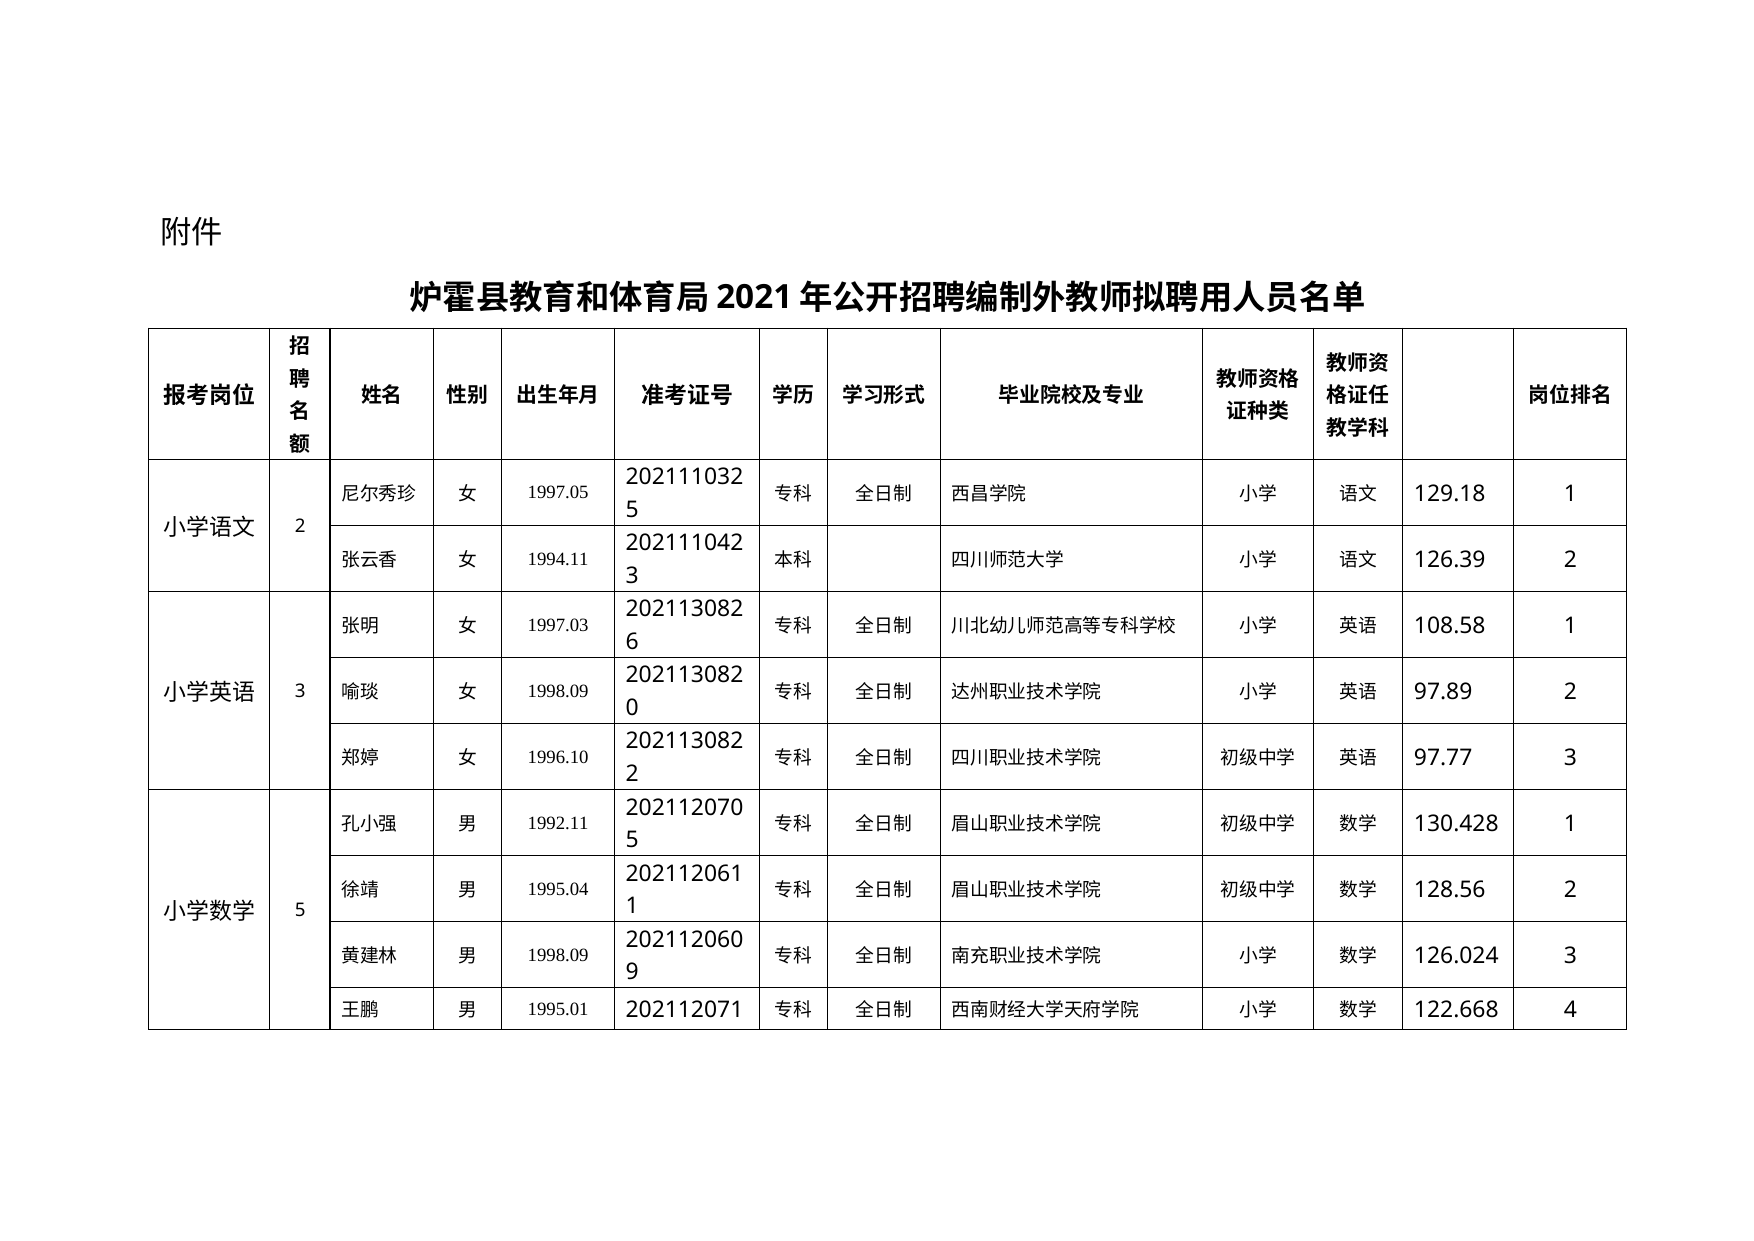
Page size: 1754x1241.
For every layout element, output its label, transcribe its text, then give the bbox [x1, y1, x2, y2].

table_cell 王鹏 [331, 988, 433, 1029]
table_cell 西昌学院 [941, 460, 1202, 525]
table_cell 张明 [331, 592, 433, 657]
table_cell 全日制 [828, 460, 940, 525]
table_cell 2021130826 [615, 592, 759, 657]
table_cell 专科 [760, 460, 827, 525]
table_cell 专科 [760, 790, 827, 855]
table_cell 张云香 [331, 526, 433, 591]
table_cell 2 [1514, 856, 1626, 921]
table_cell 黄建林 [331, 922, 433, 987]
table_cell 126.024 [1403, 922, 1513, 987]
table_cell 专科 [760, 922, 827, 987]
table_cell 数学 [1314, 988, 1402, 1029]
table_cell 1 [1514, 790, 1626, 855]
table_cell 小学 [1203, 988, 1313, 1029]
table_cell 3 [1514, 922, 1626, 987]
table_cell 1998.09 [502, 658, 614, 723]
table_cell 女 [434, 724, 501, 789]
table_cell 四川师范大学 [941, 526, 1202, 591]
table_cell 专科 [760, 988, 827, 1029]
table_cell 初级中学 [1203, 724, 1313, 789]
table_cell 男 [434, 856, 501, 921]
table_cell 出生年月 [502, 329, 614, 459]
table_cell 女 [434, 592, 501, 657]
table_cell 教师资格 证种类 [1203, 329, 1313, 459]
table_cell 2021120705 [615, 790, 759, 855]
table_cell 全日制 [828, 856, 940, 921]
table_cell 1992.11 [502, 790, 614, 855]
table_cell 教师资格证任教学科 [1314, 329, 1402, 459]
table_cell [828, 526, 940, 591]
table_cell 专科 [760, 856, 827, 921]
table_cell 专科 [760, 724, 827, 789]
table_cell 小学 [1203, 592, 1313, 657]
table_cell 女 [434, 460, 501, 525]
table_cell 全日制 [828, 592, 940, 657]
table_cell 全日制 [828, 724, 940, 789]
table_cell [1403, 329, 1513, 459]
table_cell 本科 [760, 526, 827, 591]
table_cell 岗位排名 [1514, 329, 1626, 459]
table_cell 2 [1514, 658, 1626, 723]
table_cell 128.56 [1403, 856, 1513, 921]
table_cell 2021130822 [615, 724, 759, 789]
table_cell 1998.09 [502, 922, 614, 987]
table_cell 喻琰 [331, 658, 433, 723]
table_cell 初级中学 [1203, 790, 1313, 855]
table_cell 准考证号 [615, 329, 759, 459]
table_cell 小学 [1203, 922, 1313, 987]
table_cell 108.58 [1403, 592, 1513, 657]
table_cell 3 [270, 592, 329, 789]
table_cell 2021130820 [615, 658, 759, 723]
table_cell 报考岗位 [149, 329, 269, 459]
table_cell 2021120715 [615, 988, 759, 1029]
table_cell 126.39 [1403, 526, 1513, 591]
table_cell 西南财经大学天府学院 [941, 988, 1202, 1029]
table_cell 郑婷 [331, 724, 433, 789]
table_cell 3 [1514, 724, 1626, 789]
table_cell 数学 [1314, 856, 1402, 921]
table_cell 英语 [1314, 658, 1402, 723]
table_cell 全日制 [828, 922, 940, 987]
table_cell 97.89 [1403, 658, 1513, 723]
table_cell 数学 [1314, 922, 1402, 987]
table_cell 小学语文 [149, 460, 269, 591]
table_cell 专科 [760, 592, 827, 657]
table_cell 2021110325 [615, 460, 759, 525]
table_cell 女 [434, 526, 501, 591]
table_cell 英语 [1314, 724, 1402, 789]
table_cell 男 [434, 922, 501, 987]
table_cell 孔小强 [331, 790, 433, 855]
table_cell 1 [1514, 460, 1626, 525]
table_cell 小学 [1203, 460, 1313, 525]
table_cell 5 [270, 790, 329, 1029]
table_cell 2021110423 [615, 526, 759, 591]
table_cell 1995.04 [502, 856, 614, 921]
table_cell 语文 [1314, 460, 1402, 525]
table_cell 全日制 [828, 790, 940, 855]
table_cell 2021120611 [615, 856, 759, 921]
table_cell 达州职业技术学院 [941, 658, 1202, 723]
table_cell 姓名 [331, 329, 433, 459]
table_cell 四川职业技术学院 [941, 724, 1202, 789]
table_cell 2 [270, 460, 329, 591]
table_cell 122.668 [1403, 988, 1513, 1029]
table_cell 97.77 [1403, 724, 1513, 789]
table_cell 男 [434, 790, 501, 855]
table_header 附件 炉霍县教育和体育局2021年公开招聘编制外教师拟聘用人员名单 [149, 198, 1627, 328]
table_cell 男 [434, 988, 501, 1029]
table_cell 语文 [1314, 526, 1402, 591]
table_cell 眉山职业技术学院 [941, 856, 1202, 921]
table_cell 1997.05 [502, 460, 614, 525]
table_cell 数学 [1314, 790, 1402, 855]
table_cell 129.18 [1403, 460, 1513, 525]
table_cell 初级中学 [1203, 856, 1313, 921]
table_cell 南充职业技术学院 [941, 922, 1202, 987]
table_cell 小学 [1203, 526, 1313, 591]
table_cell 130.428 [1403, 790, 1513, 855]
table_cell 毕业院校及专业 [941, 329, 1202, 459]
table_cell 英语 [1314, 592, 1402, 657]
table_cell 全日制 [828, 658, 940, 723]
table_cell 学习形式 [828, 329, 940, 459]
table_cell 招聘 名额 [270, 329, 329, 459]
table_cell 1997.03 [502, 592, 614, 657]
table_cell 女 [434, 658, 501, 723]
table_cell 1995.01 [502, 988, 614, 1029]
table_cell 眉山职业技术学院 [941, 790, 1202, 855]
table_cell 2 [1514, 526, 1626, 591]
table_cell 小学英语 [149, 592, 269, 789]
table_cell 学历 [760, 329, 827, 459]
table_cell 4 [1514, 988, 1626, 1029]
table_cell 徐靖 [331, 856, 433, 921]
table_cell 2021120609 [615, 922, 759, 987]
table_cell 1 [1514, 592, 1626, 657]
table_cell 尼尔秀珍 [331, 460, 433, 525]
table_cell 川北幼儿师范高等专科学校 [941, 592, 1202, 657]
table_cell 全日制 [828, 988, 940, 1029]
table_cell 性别 [434, 329, 501, 459]
table_cell 1996.10 [502, 724, 614, 789]
table_cell 专科 [760, 658, 827, 723]
table_cell 1994.11 [502, 526, 614, 591]
table_cell 小学数学 [149, 790, 269, 1029]
table_cell 小学 [1203, 658, 1313, 723]
